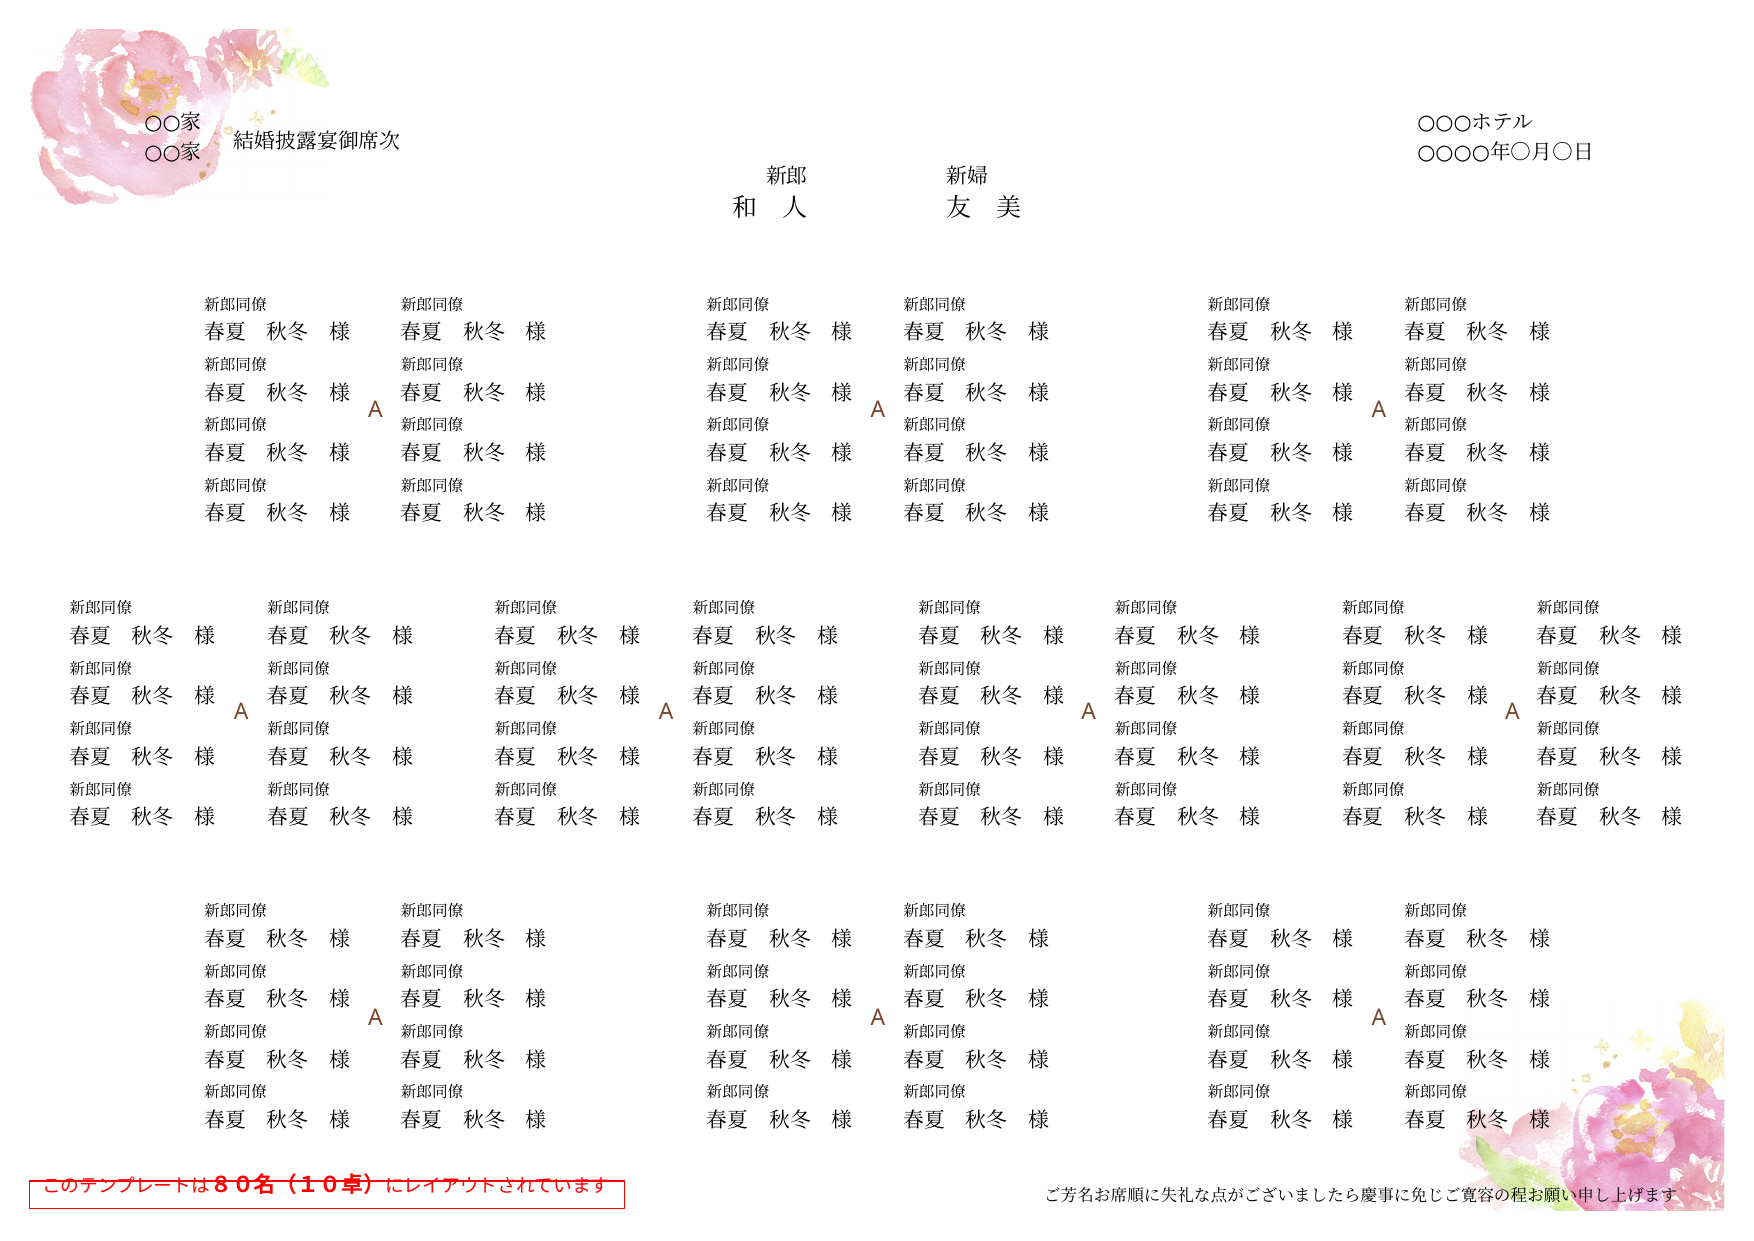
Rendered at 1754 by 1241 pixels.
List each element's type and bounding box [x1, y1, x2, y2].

picture [1458, 998, 1725, 1211]
picture [29, 29, 329, 206]
